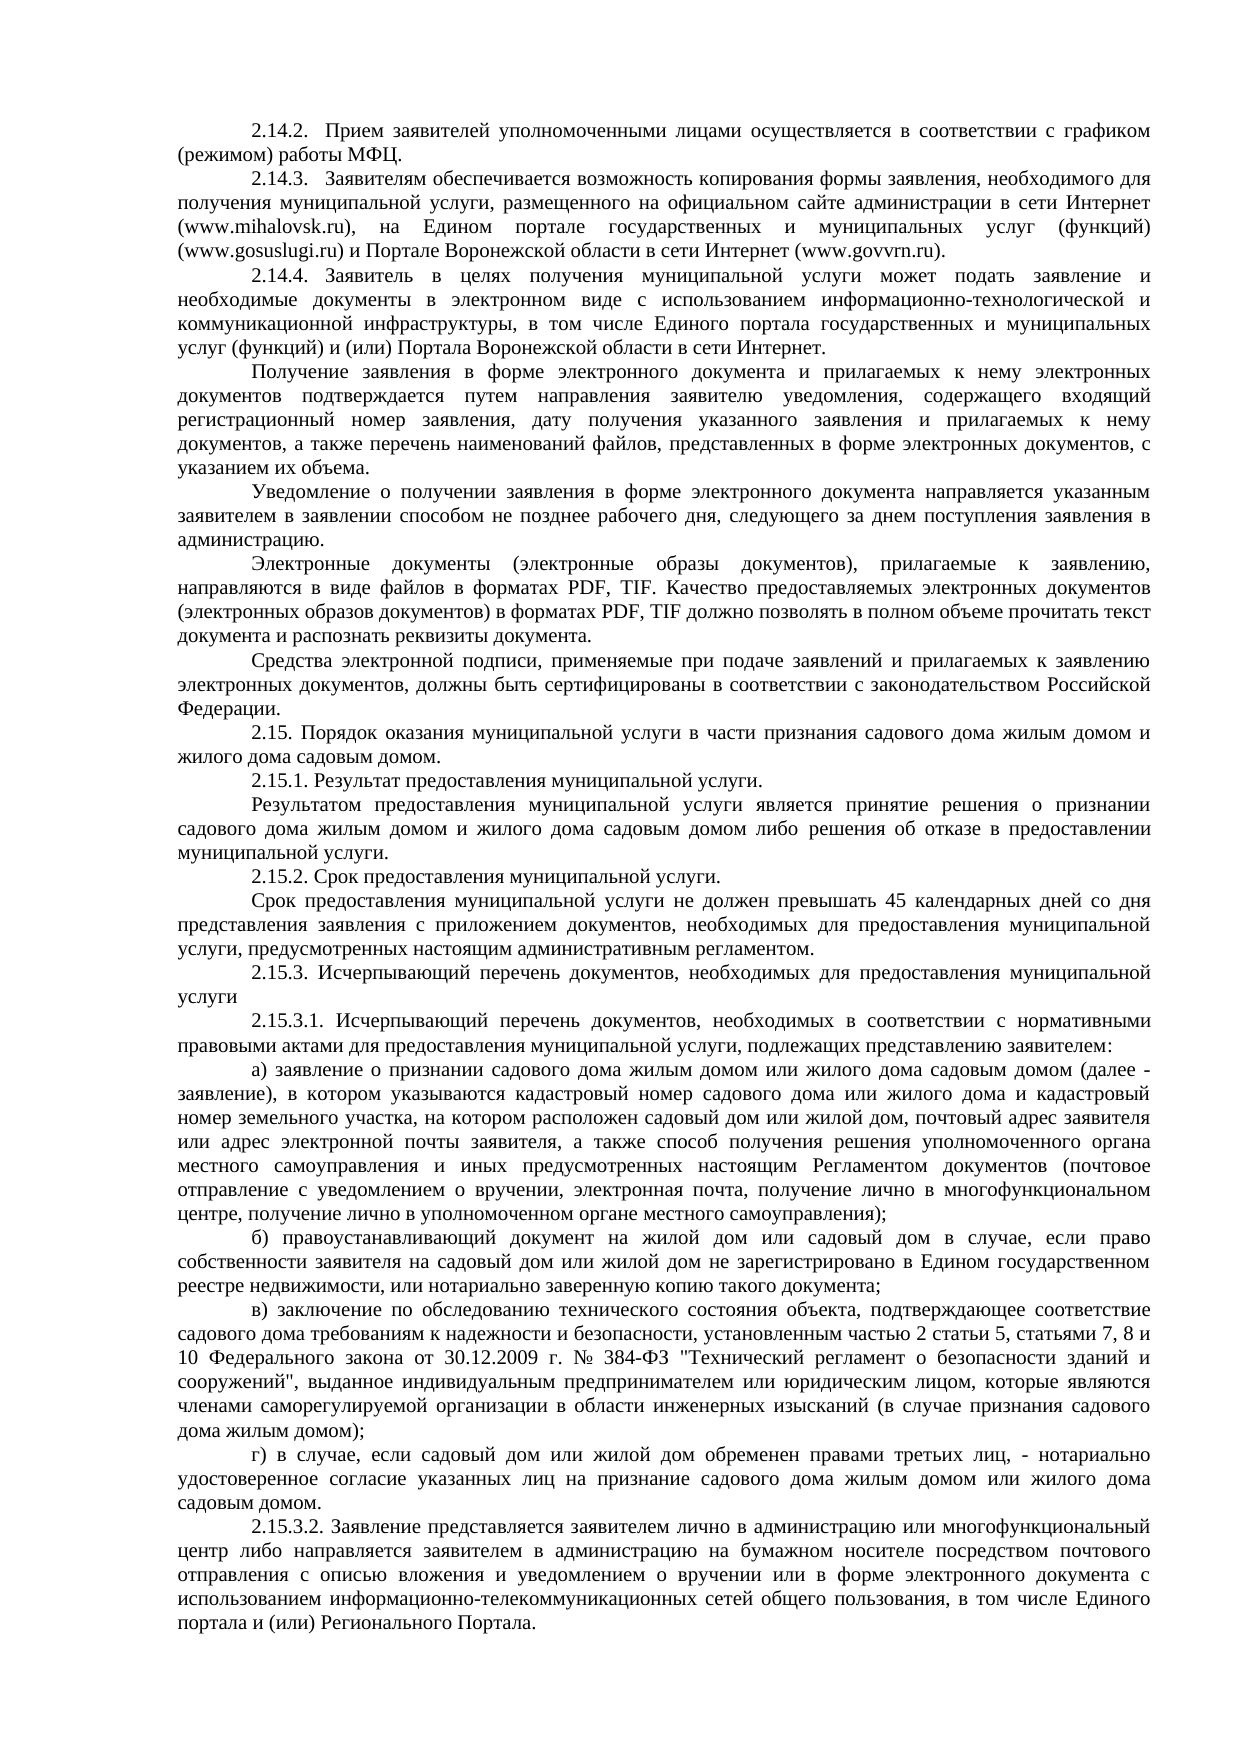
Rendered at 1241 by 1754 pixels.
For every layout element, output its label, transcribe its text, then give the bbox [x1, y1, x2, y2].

list Прием заявителей уполномоченными лицами осуществляется в соответствии с графиком (режимом) работы МФЦ. [177, 118, 1152, 166]
text Электронные документы (электронные образы документов), прилагаемые к заявлению, направляются в виде файлов в форматах PDF, TIF. Качество предоставляемых электронных документов (электронных образов документов) в форматах PDF, TIF должно позволять в полном объеме прочитать текст документа и распознать реквизиты документа. [177, 551, 1152, 647]
text 2.15.3.2. Заявление представляется заявителем лично в администрацию или многофункциональный центр либо направляется заявителем в администрацию на бумажном носителе посредством почтового отправления с описью вложения и уведомлением о вручении или в форме электронного документа с использованием информационно-телекоммуникационных сетей общего пользования, в том числе Единого портала и (или) Регионального Портала. [177, 1514, 1152, 1634]
text г) в случае, если садовый дом или жилой дом обременен правами третьих лиц, - нотариально удостоверенное согласие указанных лиц на признание садового дома жилым домом или жилого дома садовым домом. [177, 1442, 1152, 1514]
text Срок предоставления муниципальной услуги не должен превышать 45 календарных дней со дня представления заявления с приложением документов, необходимых для предоставления муниципальной услуги, предусмотренных настоящим административным регламентом. [177, 888, 1152, 960]
text 2.15.3. Исчерпывающий перечень документов, необходимых для предоставления муниципальной услуги [177, 960, 1152, 1008]
text Получение заявления в форме электронного документа и прилагаемых к нему электронных документов подтверждается путем направления заявителю уведомления, содержащего входящий регистрационный номер заявления, дату получения указанного заявления и прилагаемых к нему документов, а также перечень наименований файлов, представленных в форме электронных документов, с указанием их объема. [177, 359, 1152, 479]
list Заявитель в целях получения муниципальной услуги может подать заявление и необходимые документы в электронном виде с использованием информационно-технологической и коммуникационной инфраструктуры, в том числе Единого портала государственных и муниципальных услуг (функций) и (или) Портала Воронежской области в сети Интернет. [177, 262, 1152, 359]
text а) заявление о признании садового дома жилым домом или жилого дома садовым домом (далее - заявление), в котором указываются кадастровый номер садового дома или жилого дома и кадастровый номер земельного участка, на котором расположен садовый дом или жилой дом, почтовый адрес заявителя или адрес электронной почты заявителя, а также способ получения решения уполномоченного органа местного самоуправления и иных предусмотренных настоящим Регламентом документов (почтовое отправление с уведомлением о вручении, электронная почта, получение лично в многофункциональном центре, получение лично в уполномоченном органе местного самоуправления); [177, 1057, 1152, 1225]
text Средства электронной подписи, применяемые при подаче заявлений и прилагаемых к заявлению электронных документов, должны быть сертифицированы в соответствии с законодательством Российской Федерации. [177, 647, 1152, 720]
text 2.15.1. Результат предоставления муниципальной услуги. [177, 768, 1152, 792]
text б) правоустанавливающий документ на жилой дом или садовый дом в случае, если право собственности заявителя на садовый дом или жилой дом не зарегистрировано в Едином государственном реестре недвижимости, или нотариально заверенную копию такого документа; [177, 1225, 1152, 1297]
list Заявителям обеспечивается возможность копирования формы заявления, необходимого для получения муниципальной услуги, размещенного на официальном сайте администрации в сети Интернет (www.mihalovsk.ru), на Едином портале государственных и муниципальных услуг (функций) (www.gosuslugi.ru) и Портале Воронежской области в сети Интернет (www.govvrn.ru). [177, 166, 1152, 262]
text 2.15. Порядок оказания муниципальной услуги в части признания садового дома жилым домом и жилого дома садовым домом. [177, 720, 1152, 768]
text 2.15.3.1. Исчерпывающий перечень документов, необходимых в соответствии с нормативными правовыми актами для предоставления муниципальной услуги, подлежащих представлению заявителем: [177, 1008, 1152, 1057]
text Уведомление о получении заявления в форме электронного документа направляется указанным заявителем в заявлении способом не позднее рабочего дня, следующего за днем поступления заявления в администрацию. [177, 479, 1152, 551]
text Результатом предоставления муниципальной услуги является принятие решения о признании садового дома жилым домом и жилого дома садовым домом либо решения об отказе в предоставлении муниципальной услуги. [177, 792, 1152, 864]
text в) заключение по обследованию технического состояния объекта, подтверждающее соответствие садового дома требованиям к надежности и безопасности, установленным частью 2 статьи 5, статьями 7, 8 и 10 Федерального закона от 30.12.2009 г. № 384-ФЗ "Технический регламент о безопасности зданий и сооружений", выданное индивидуальным предпринимателем или юридическим лицом, которые являются членами саморегулируемой организации в области инженерных изысканий (в случае признания садового дома жилым домом); [177, 1297, 1152, 1442]
text 2.15.2. Срок предоставления муниципальной услуги. [177, 864, 1152, 888]
